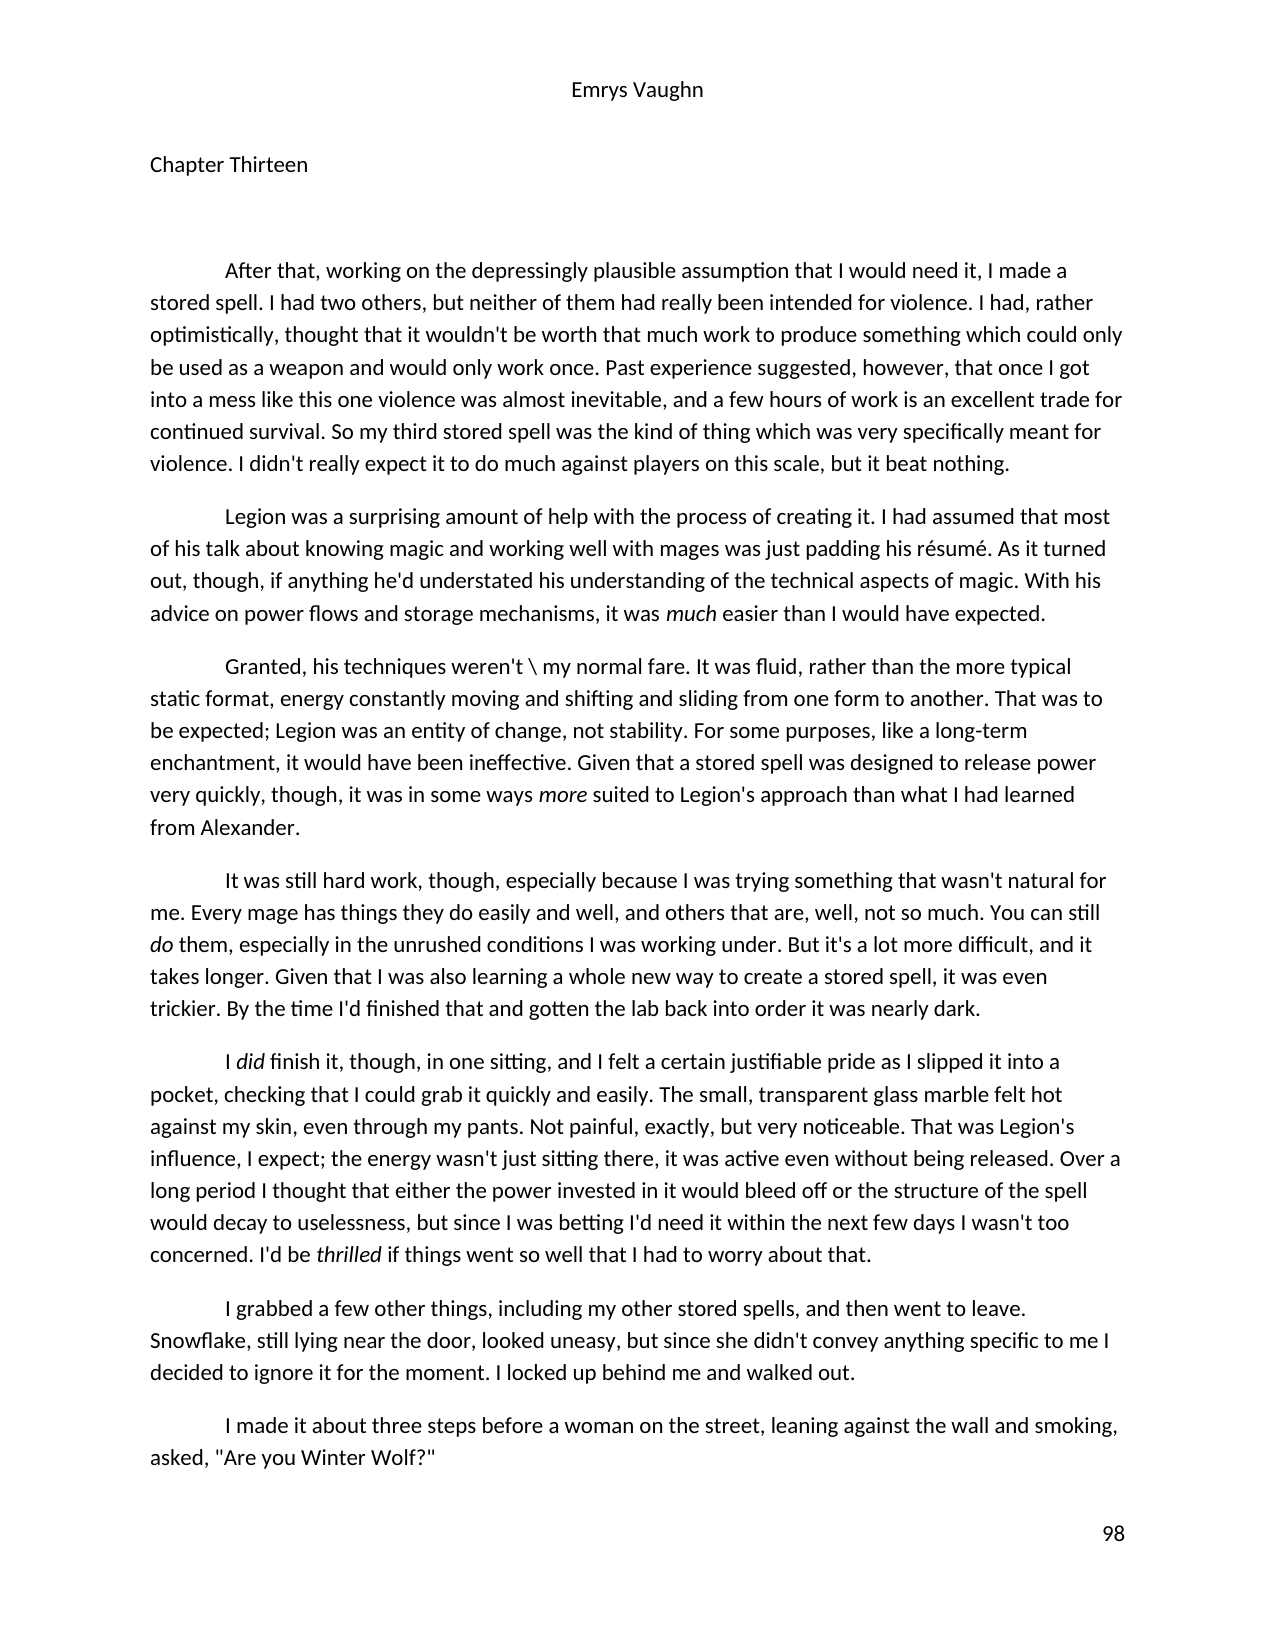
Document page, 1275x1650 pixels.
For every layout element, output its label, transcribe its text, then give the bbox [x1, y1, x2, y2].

text Chapter Thirteen [150, 150, 1125, 178]
text I made it about three steps before a woman on the street, leaning against the wall and smoking, asked, "Are you Winter Wolf?" [150, 1411, 1125, 1471]
text Legion was a surprising amount of help with the process of creating it. I had assumed that most of his talk about knowing magic and working well with mages was just padding his résumé. As it turned out, though, if anything he'd understated his understanding of the technical aspects of magic. With his advice on power flows and storage mechanisms, it was much easier than I would have expected. [150, 502, 1125, 627]
text After that, working on the depressingly plausible assumption that I would need it, I made a stored spell. I had two others, but neither of them had really been intended for violence. I had, rather optimistically, thought that it wouldn't be worth that much work to produce something which could only be used as a weapon and would only work once. Past experience suggested, however, that once I got into a mess like this one violence was almost inevitable, and a few hours of work is an excellent trade for continued survival. So my third stored spell was the kind of thing which was very specifically meant for violence. I didn't really expect it to do much against players on this scale, but it beat nothing. [150, 256, 1125, 477]
text Granted, his techniques weren't \ my normal fare. It was fluid, rather than the more typical static format, energy constantly moving and shifting and sliding from one form to another. That was to be expected; Legion was an entity of change, not stability. For some purposes, like a long-term enchantment, it would have been ineffective. Given that a stored spell was designed to release power very quickly, though, it was in some ways more suited to Legion's approach than what I had learned from Alexander. [150, 652, 1125, 841]
text It was still hard work, though, especially because I was trying something that wasn't natural for me. Every mage has things they do easily and well, and others that are, well, not so much. You can still do them, especially in the unrushed conditions I was working under. But it's a lot more difficult, and it takes longer. Given that I was also learning a whole new way to create a stored spell, it was even trickier. By the time I'd finished that and gotten the lab back into order it was nearly dark. [150, 866, 1125, 1022]
text I did finish it, though, in one sitting, and I felt a certain justifiable pride as I slipped it into a pocket, checking that I could grab it quickly and easily. The small, transparent glass marble felt hot against my skin, even through my pants. Not painful, exactly, but very noticeable. That was Legion's influence, I expect; the energy wasn't just sitting there, it was active even without being released. Over a long period I thought that either the power invested in it would bleed off or the structure of the spell would decay to uselessness, but since I was betting I'd need it within the next few days I wasn't too concerned. I'd be thrilled if things went so well that I had to worry about that. [150, 1047, 1125, 1269]
text I grabbed a few other things, including my other stored spells, and then went to leave. Snowflake, still lying near the door, looked uneasy, but since she didn't convey anything specific to me I decided to ignore it for the moment. I locked up behind me and walked out. [150, 1294, 1125, 1386]
